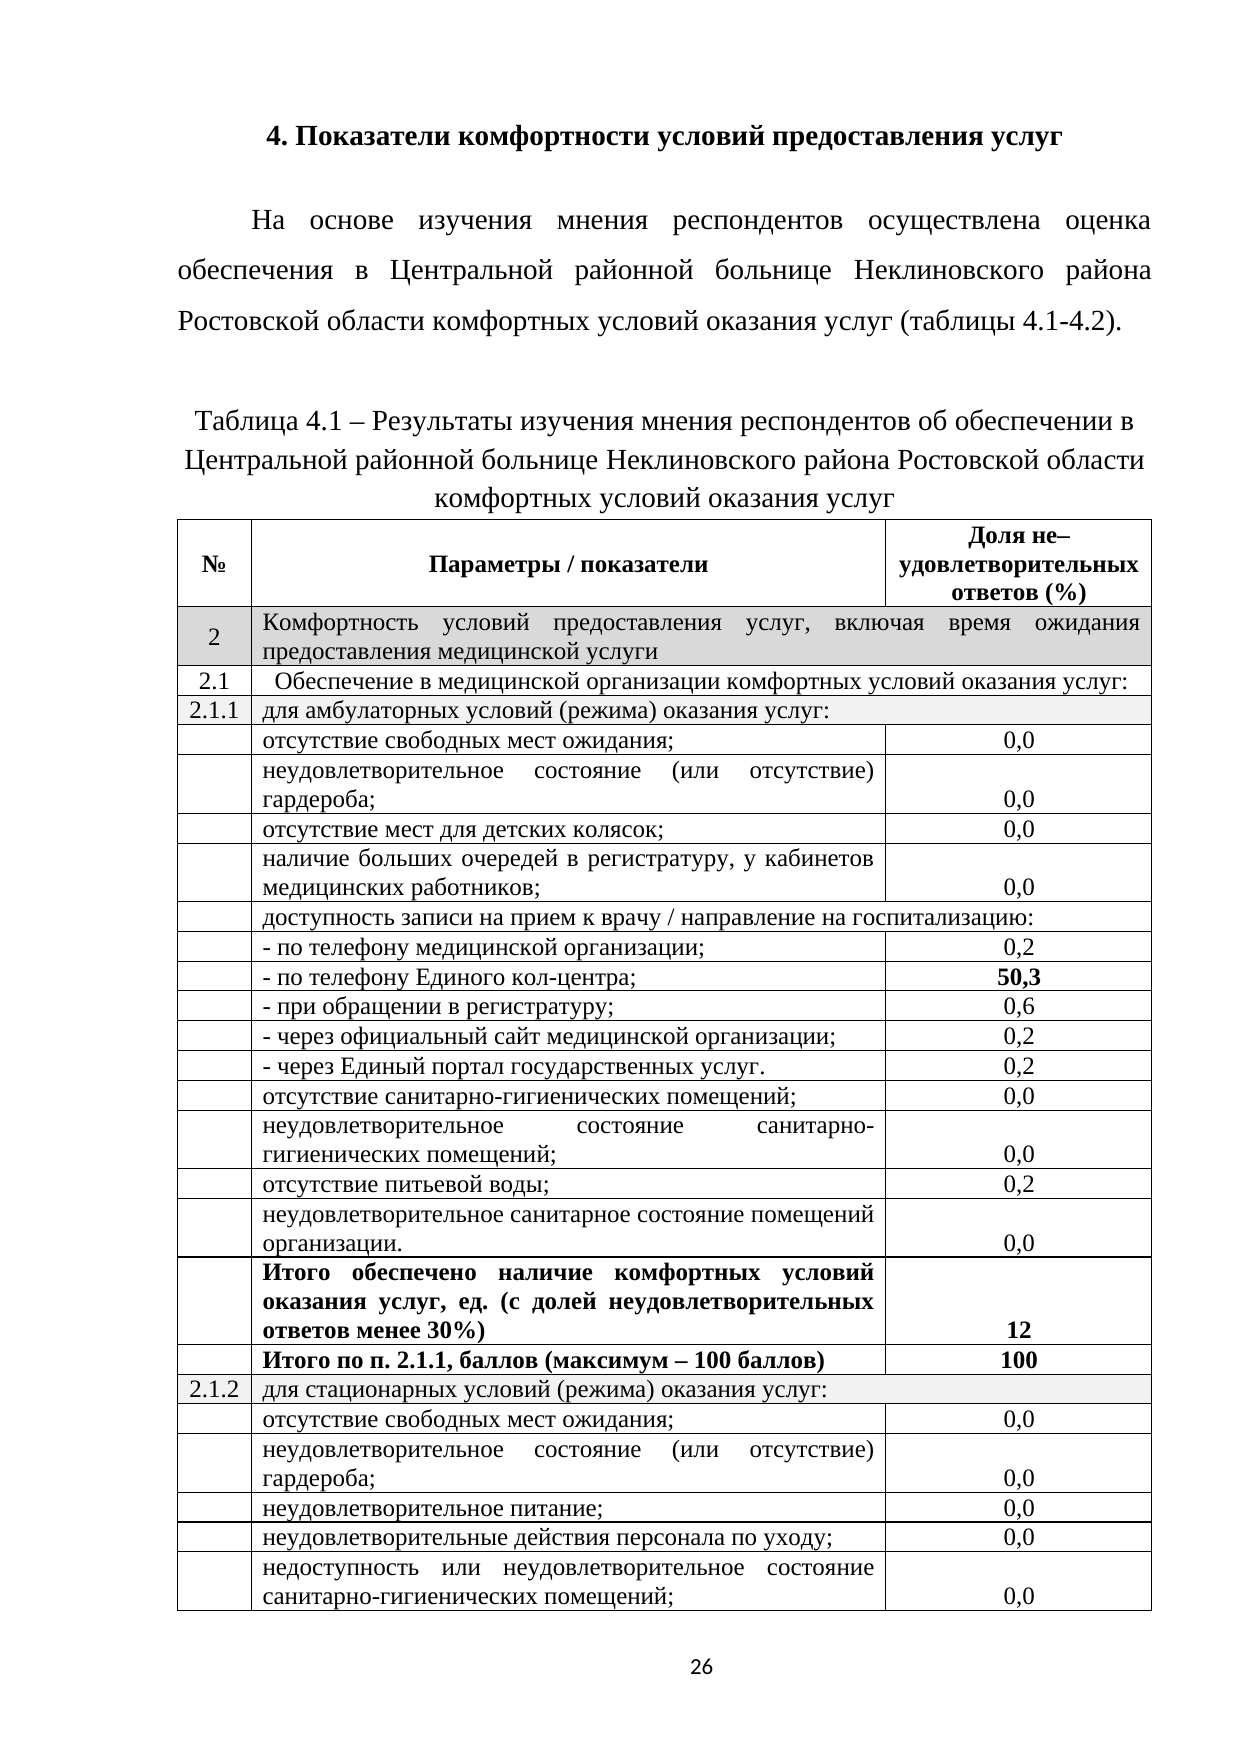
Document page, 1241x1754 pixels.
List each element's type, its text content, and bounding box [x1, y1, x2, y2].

table_cell для амбулаторных условий (режима) оказания услуг: [252, 696, 1151, 724]
table_cell неудовлетворительное состояние (или отсутствие) гардероба; [252, 755, 885, 813]
table_cell неудовлетворительное питание; [252, 1493, 885, 1521]
table_cell - по телефону медицинской организации; [252, 932, 885, 961]
table_cell [178, 814, 251, 842]
table_header Доля не–удовлетворительных ответов (%) [886, 520, 1151, 606]
table_cell - при обращении в регистратуру; [252, 991, 885, 1020]
table_cell Обеспечение в медицинской организации комфортных условий оказания услуг: [252, 666, 1151, 694]
table_cell недоступность или неудовлетворительное состояние санитарно-гигиенических помещений; [252, 1552, 885, 1610]
table_cell - через Единый портал государственных услуг. [252, 1051, 885, 1080]
table_cell отсутствие мест для детских колясок; [252, 814, 885, 842]
table_cell наличие больших очередей в регистратуру, у кабинетов медицинских работников; [252, 844, 885, 901]
table_cell отсутствие питьевой воды; [252, 1169, 885, 1198]
table_cell [178, 1021, 251, 1050]
table_cell 2.1 [178, 666, 251, 694]
table_cell [178, 1434, 251, 1492]
table_cell [178, 1081, 251, 1109]
table_cell 0,0 [886, 1111, 1151, 1168]
table_cell 2.1.1 [178, 696, 251, 724]
table_cell 0,0 [886, 1081, 1151, 1109]
table_cell 100 [886, 1345, 1151, 1373]
table_cell 0,0 [886, 1523, 1151, 1551]
table_cell 0,0 [886, 1434, 1151, 1492]
table_cell неудовлетворительное состояние санитарно-гигиенических помещений; [252, 1111, 885, 1168]
table_cell [178, 1169, 251, 1198]
table_header № [178, 520, 251, 606]
table_cell 50,3 [886, 962, 1151, 990]
table_cell [178, 1552, 251, 1610]
table_cell Итого по п. 2.1.1, баллов (максимум – 100 баллов) [252, 1345, 885, 1373]
table_cell 0,2 [886, 1021, 1151, 1050]
table_cell 0,2 [886, 932, 1151, 961]
table_cell [178, 962, 251, 990]
table_cell отсутствие свободных мест ожидания; [252, 1404, 885, 1433]
table_header Параметры / показатели [252, 520, 885, 606]
table_cell 0,0 [886, 1199, 1151, 1256]
table_cell [178, 991, 251, 1020]
table_cell 2 [178, 607, 251, 665]
table_cell [178, 844, 251, 901]
table_cell [178, 1051, 251, 1080]
table_cell отсутствие санитарно-гигиенических помещений; [252, 1081, 885, 1109]
table_cell для стационарных условий (режима) оказания услуг: [252, 1375, 1151, 1403]
table_cell [178, 932, 251, 961]
table_cell 12 [886, 1258, 1151, 1344]
table_cell Итого обеспечено наличие комфортных условий оказания услуг, ед. (с долей неудовлетворительных ответов менее 30%) [252, 1258, 885, 1344]
table_cell [178, 725, 251, 754]
table_cell отсутствие свободных мест ожидания; [252, 725, 885, 754]
table_cell неудовлетворительное санитарное состояние помещений организации. [252, 1199, 885, 1256]
table_cell 0,0 [886, 1552, 1151, 1610]
table_cell [178, 1258, 251, 1344]
table_cell [178, 755, 251, 813]
table_cell [178, 902, 251, 931]
table_cell [178, 1523, 251, 1551]
table_cell доступность записи на прием к врачу / направление на госпитализацию: [252, 902, 1151, 931]
table_cell [178, 1493, 251, 1521]
table_cell [178, 1345, 251, 1373]
table_cell 0,0 [886, 1493, 1151, 1521]
text Таблица 4.1 – Результаты изучения мнения респондентов об обеспечении в Центральной районной больнице Неклиновского района Ростовской области комфортных условий оказания услуг [177, 403, 1152, 514]
table_cell [178, 1404, 251, 1433]
table_cell неудовлетворительные действия персонала по уходу; [252, 1523, 885, 1551]
table_cell - по телефону Единого кол-центра; [252, 962, 885, 990]
table_cell - через официальный сайт медицинской организации; [252, 1021, 885, 1050]
table_cell Комфортность условий предоставления услуг, включая время ожидания предоставления медицинской услуги [252, 607, 1151, 665]
table_cell 0,6 [886, 991, 1151, 1020]
table_cell неудовлетворительное состояние (или отсутствие) гардероба; [252, 1434, 885, 1492]
table_cell 0,0 [886, 725, 1151, 754]
text 4. Показатели комфортности условий предоставления услуг [177, 118, 1152, 152]
text На основе изучения мнения респондентов осуществлена оценка обеспечения в Центральной районной больнице Неклиновского района Ростовской области комфортных условий оказания услуг (таблицы 4.1-4.2). [177, 202, 1152, 336]
table_cell 0,0 [886, 844, 1151, 901]
table_cell 0,2 [886, 1169, 1151, 1198]
table_cell 0,0 [886, 814, 1151, 842]
table_cell 2.1.2 [178, 1375, 251, 1403]
table_cell [178, 1199, 251, 1256]
table_cell [178, 1111, 251, 1168]
table_cell 0,2 [886, 1051, 1151, 1080]
table_cell 0,0 [886, 755, 1151, 813]
table_cell 0,0 [886, 1404, 1151, 1433]
